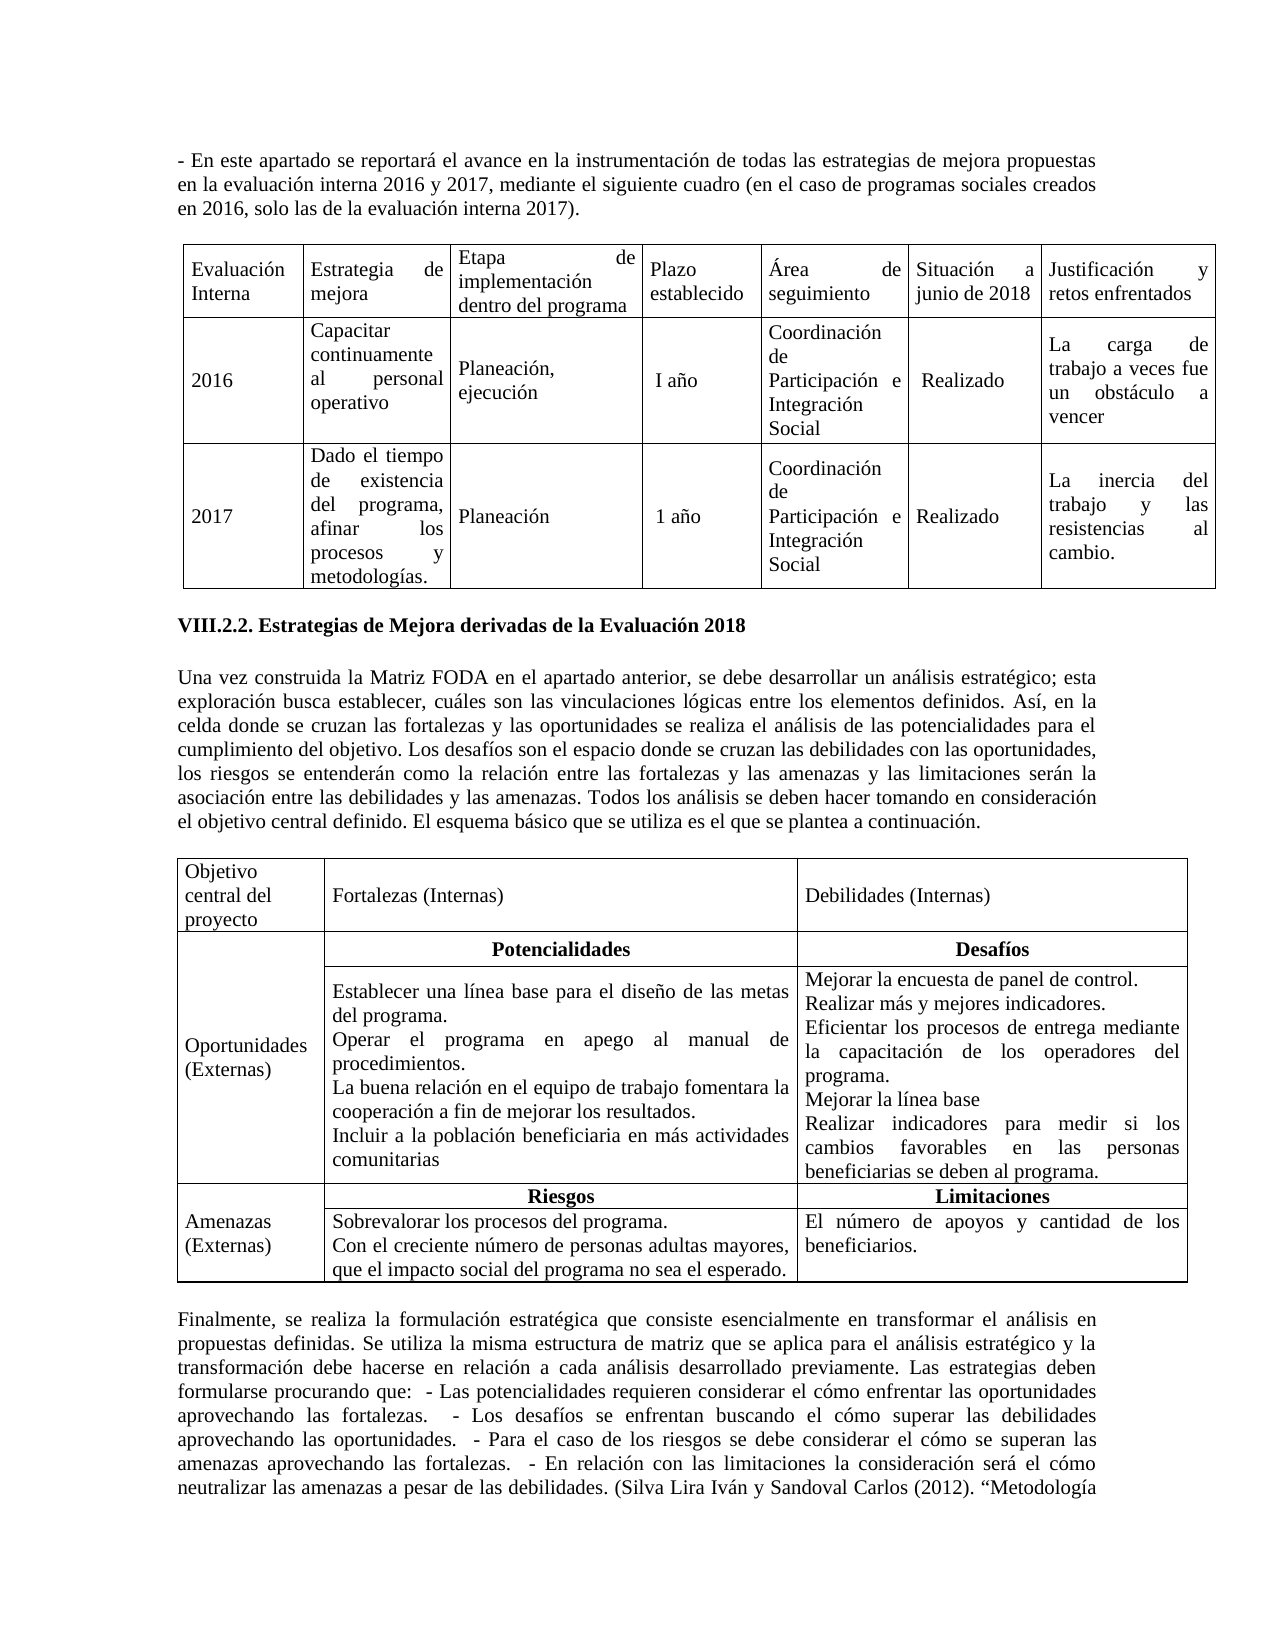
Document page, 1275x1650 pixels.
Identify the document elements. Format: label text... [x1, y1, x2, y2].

text VIII.2.2. Estrategias de Mejora derivadas de la Evaluación 2018 [177, 613, 1098, 637]
text Una vez construida la Matriz FODA en el apartado anterior, se debe desarrollar un análisis estratégico; esta exploración busca establecer, cuáles son las vinculaciones lógicas entre los elementos definidos. Así, en la celda donde se cruzan las fortalezas y las oportunidades se realiza el análisis de las potencialidades para el cumplimiento del objetivo. Los desafíos son el espacio donde se cruzan las debilidades con las oportunidades, los riesgos se entenderán como la relación entre las fortalezas y las amenazas y las limitaciones serán la asociación entre las debilidades y las amenazas. Todos los análisis se deben hacer tomando en consideración el objetivo central definido. El esquema básico que se utiliza es el que se plantea a continuación. [177, 665, 1098, 833]
table_cell Coordinación de Participación e Integración Social [762, 444, 908, 588]
table_header Estrategia de mejora [304, 245, 450, 317]
table_cell Amenazas (Externas) [178, 1184, 324, 1281]
table_cell La carga de trabajo a veces fue un obstáculo a vencer [1042, 318, 1215, 442]
table_header Justificación y retos enfrentados [1042, 245, 1215, 317]
table_cell Desafíos [798, 932, 1187, 966]
table_header Etapa de implementación dentro del programa [451, 245, 642, 317]
table_cell Oportunidades (Externas) [178, 932, 324, 1183]
table_header Evaluación Interna [184, 245, 303, 317]
table_cell 2016 [184, 318, 303, 442]
table_cell Establecer una línea base para el diseño de las metas del programa. Operar el programa en apego al manual de procedimientos. La buena relación en el equipo de trabajo fomentara la cooperación a fin de mejorar los resultados. Incluir a la población beneficiaria en más actividades comunitarias [325, 967, 797, 1183]
table_cell Dado el tiempo de existencia del programa, afinar los procesos y metodologías. [304, 444, 450, 588]
table_cell Potencialidades [325, 932, 797, 966]
table_header Fortalezas (Internas) [325, 859, 797, 931]
table_cell Planeación [451, 444, 642, 588]
table_header Plazo establecido [643, 245, 761, 317]
table_cell Mejorar la encuesta de panel de control. Realizar más y mejores indicadores. Eficientar los procesos de entrega mediante la capacitación de los operadores del programa. Mejorar la línea base Realizar indicadores para medir si los cambios favorables en las personas beneficiarias se deben al programa. [798, 967, 1187, 1183]
text - En este apartado se reportará el avance en la instrumentación de todas las estrategias de mejora propuestas en la evaluación interna 2016 y 2017, mediante el siguiente cuadro (en el caso de programas sociales creados en 2016, solo las de la evaluación interna 2017). [177, 148, 1098, 220]
table_cell 1 año [643, 444, 761, 588]
table_header Situación a junio de 2018 [909, 245, 1041, 317]
table_cell El número de apoyos y cantidad de los beneficiarios. [798, 1209, 1187, 1281]
table_cell Capacitar continuamente al personal operativo [304, 318, 450, 442]
table_cell Sobrevalorar los procesos del programa. Con el creciente número de personas adultas mayores, que el impacto social del programa no sea el esperado. [325, 1209, 797, 1281]
table_cell Realizado [909, 318, 1041, 442]
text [177, 1307, 1098, 1499]
table_header Debilidades (Internas) [798, 859, 1187, 931]
table_cell 2017 [184, 444, 303, 588]
table_cell Realizado [909, 444, 1041, 588]
table_cell Limitaciones [798, 1184, 1187, 1208]
table_header Objetivo central del proyecto [178, 859, 324, 931]
table_cell I año [643, 318, 761, 442]
table_cell La inercia del trabajo y las resistencias al cambio. [1042, 444, 1215, 588]
table_cell Riesgos [325, 1184, 797, 1208]
table_cell Coordinación de Participación e Integración Social [762, 318, 908, 442]
table_cell Planeación, ejecución [451, 318, 642, 442]
table_header Área de seguimiento [762, 245, 908, 317]
